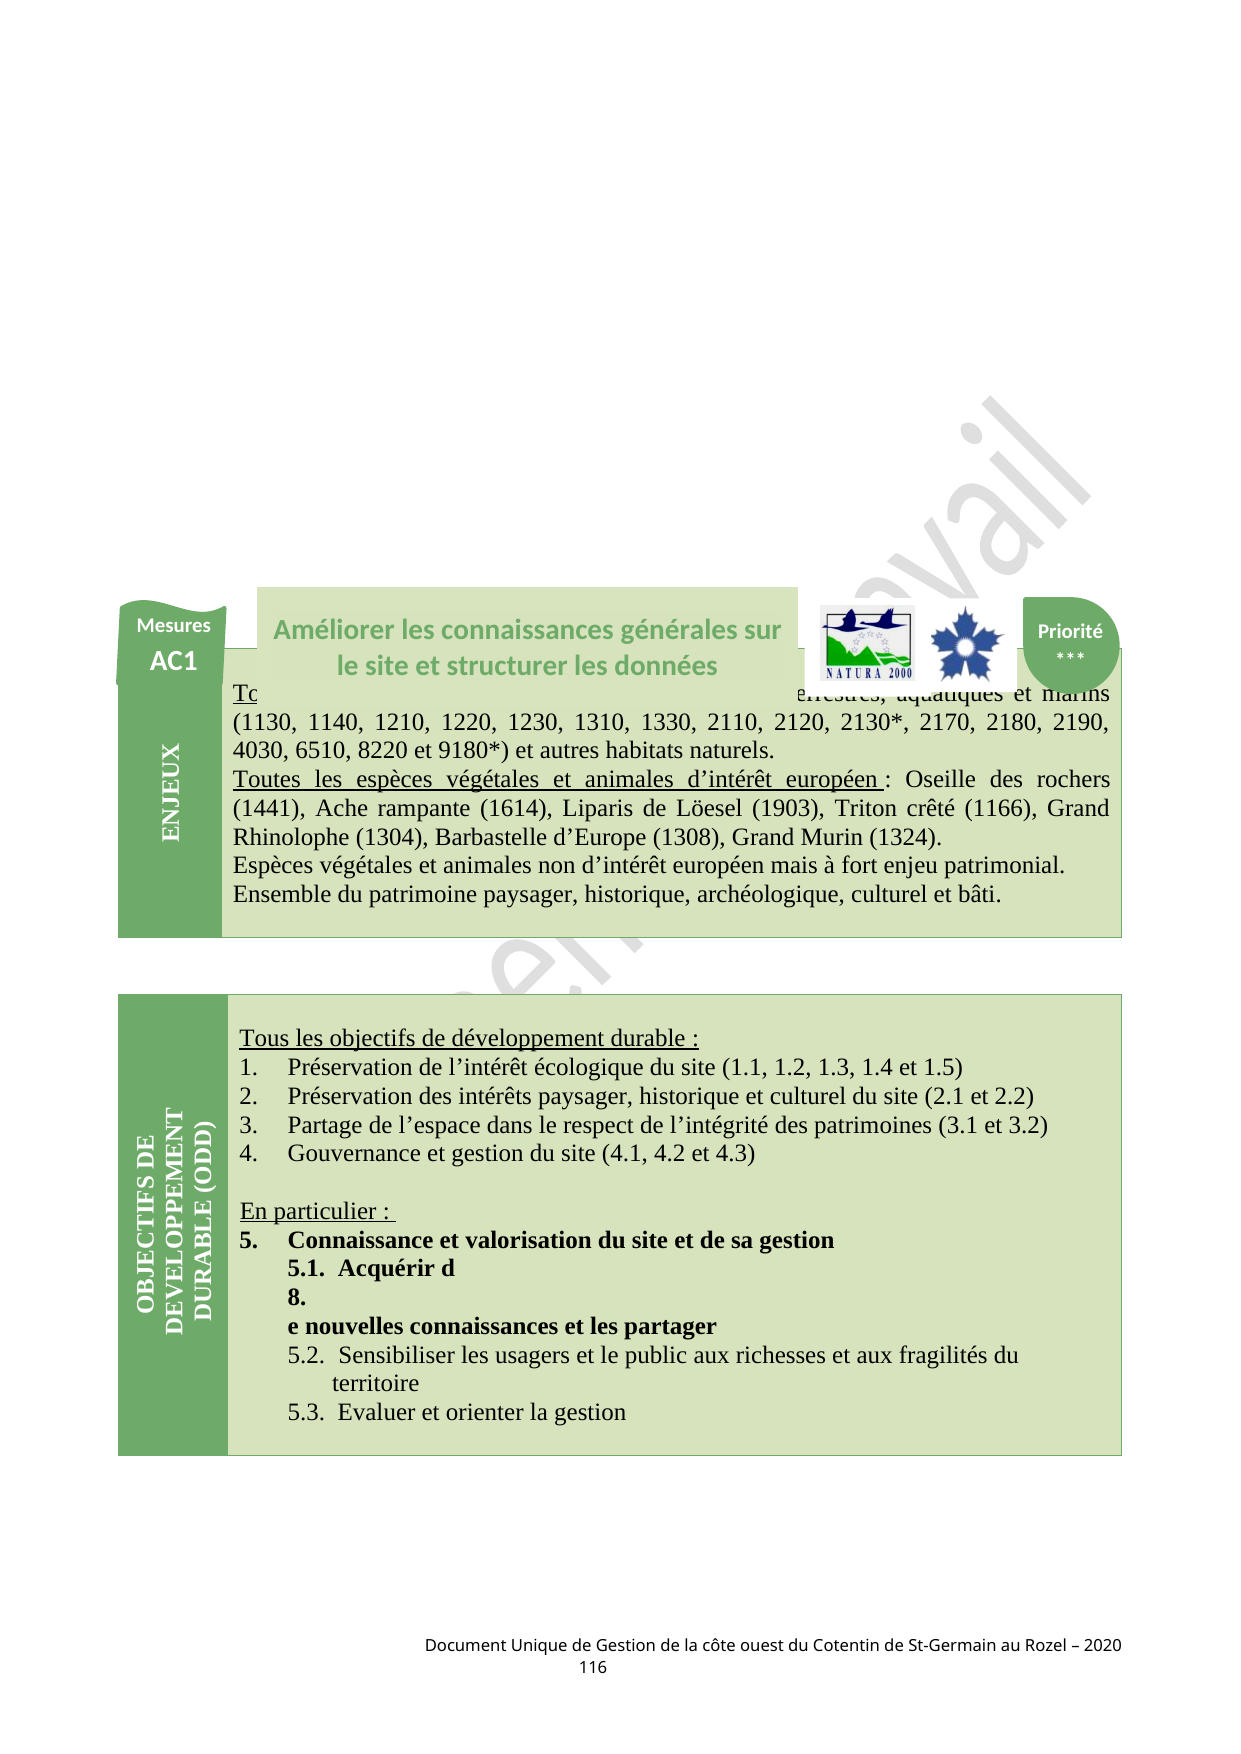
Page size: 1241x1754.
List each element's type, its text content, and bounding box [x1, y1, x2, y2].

table_header ENJEUX [119, 680, 221, 937]
table_header Tous les habitats naturels d’intérêt européen du site, terrestres, aquatiques et marins (1130, 1140, 1210, 1220, 1230, 1310, 1330, 2110, 2120, 2130*, 2170, 2180, 2190, 4030, 6510, 8220 et 9180*) et autres habitats naturels. Toutes les espèces végétales et animales d’intérêt européen : Oseille des rochers (1441), Ache rampante (1614), Liparis de Löesel (1903), Triton crêté (1166), Grand Rhinolophe (1304), Barbastelle d’Europe (1308), Grand Murin (1324). Espèces végétales et animales non d’intérêt européen mais à fort enjeu patrimonial. Ensemble du patrimoine paysager, historique, archéologique, culturel et bâti. [222, 649, 1121, 937]
table_header Tous les objectifs de développement durable : Préservation de l’intérêt écologique du site (1.1, 1.2, 1.3, 1.4 et 1.5) Préservation des intérêts paysager, historique et culturel du site (2.1 et 2.2) Partage de l’espace dans le respect de l’intégrité des patrimoines (3.1 et 3.2) Gouvernance et gestion du site (4.1, 4.2 et 4.3) En particulier : Connaissance et valorisation du site et de sa gestion Acquérir d e nouvelles connaissances et les partager Sensibiliser les usagers et le public aux richesses et aux fragilités du territoire 5.3. Evaluer et orienter la gestion [228, 995, 1121, 1455]
picture [932, 606, 1008, 683]
picture [819, 605, 915, 681]
table_header OBJECTIFS DE DEVELOPPEMENT DURABLE (ODD) [119, 995, 227, 1455]
